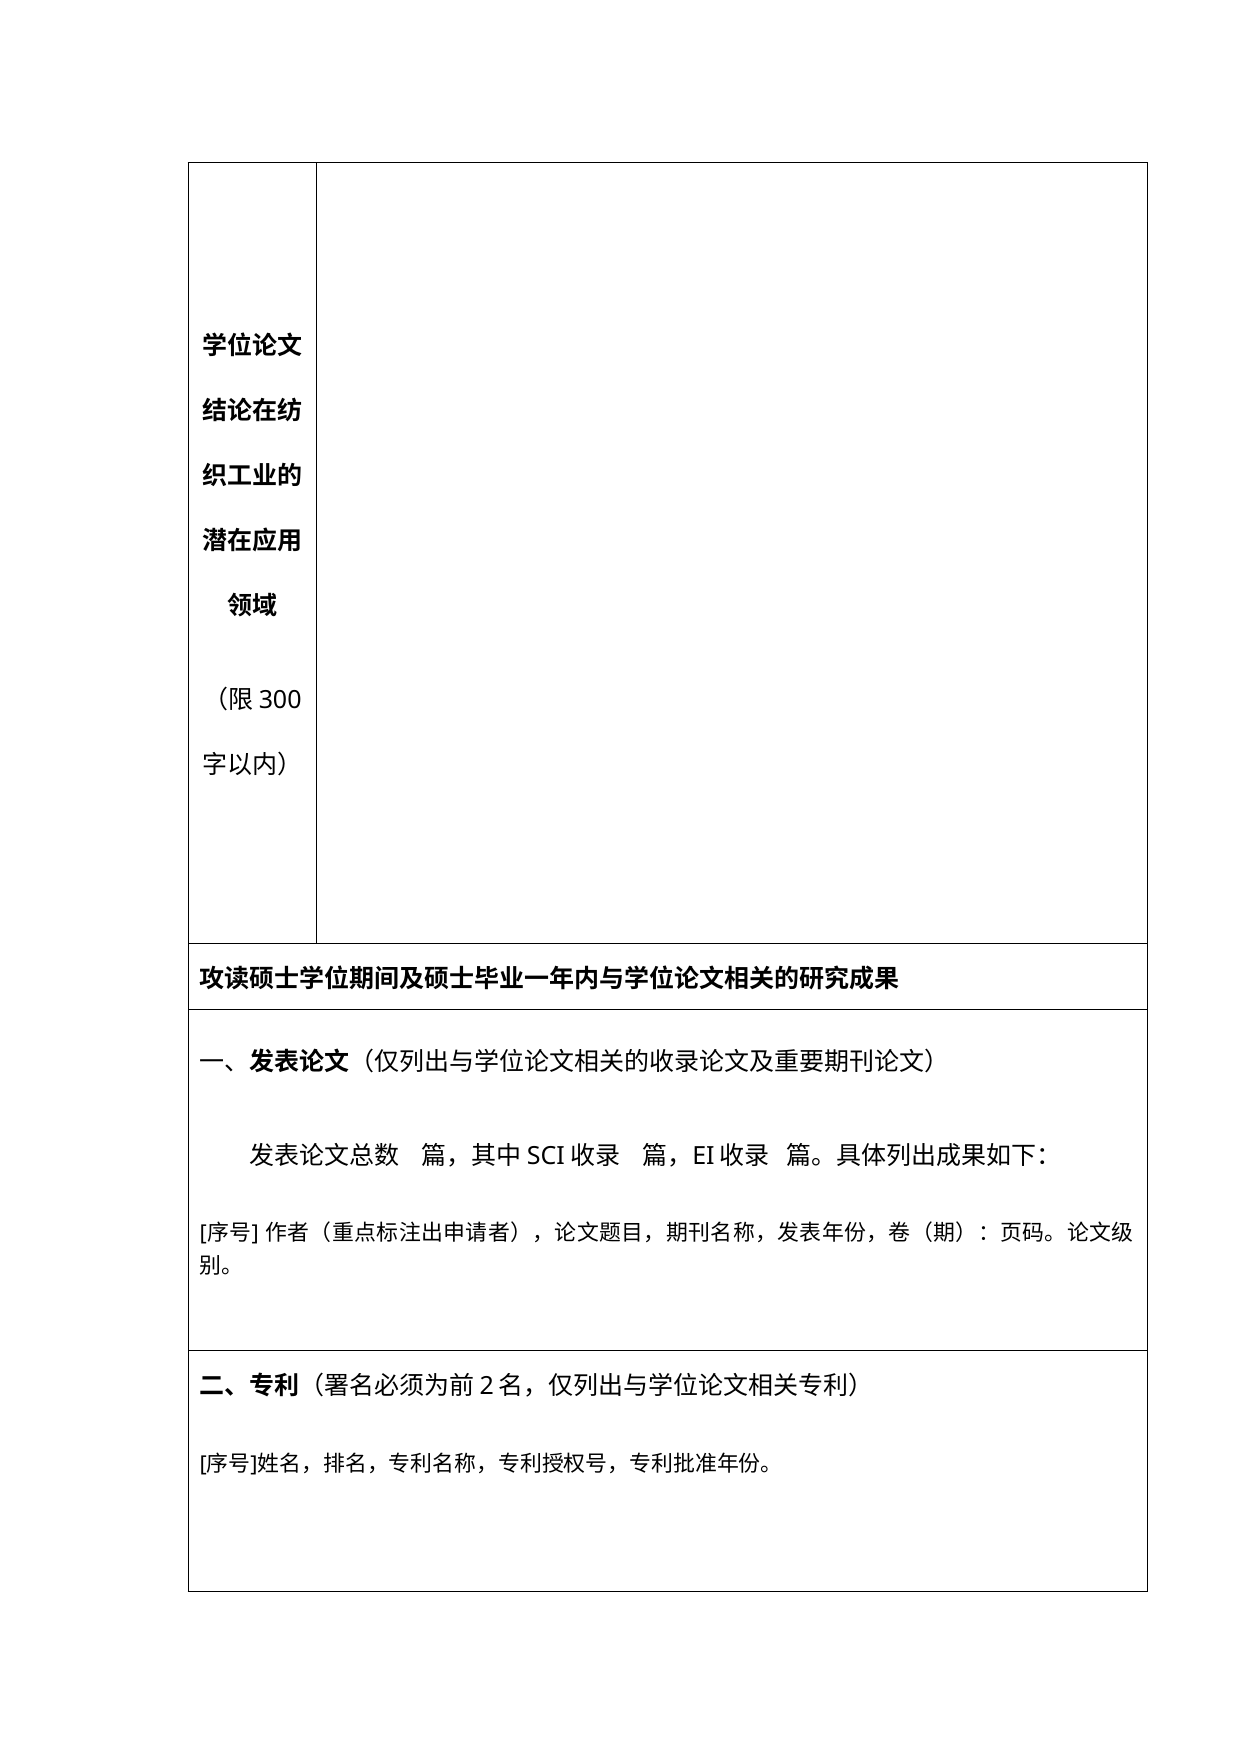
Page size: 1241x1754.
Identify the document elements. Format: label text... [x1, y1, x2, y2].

table_cell 攻读硕士学位期间及硕士毕业一年内与学位论文相关的研究成果 [189, 944, 1147, 1009]
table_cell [189, 1351, 1147, 1591]
table_cell 一、发表论文（仅列出与学位论文相关的收录论文及重要期刊论文） 发表论文总数 篇，其中SCI收录 篇，EI收录 篇。具体列出成果如下： [序号] 作者（重点标注出申请者），论文题目，期刊名称，发表年份，卷（期）：页码。论文级别。 [189, 1010, 1147, 1350]
table_cell [317, 163, 1147, 943]
table_cell 学位论文结论在纺织工业的潜在应用领域 （限300字以内） [189, 163, 316, 943]
